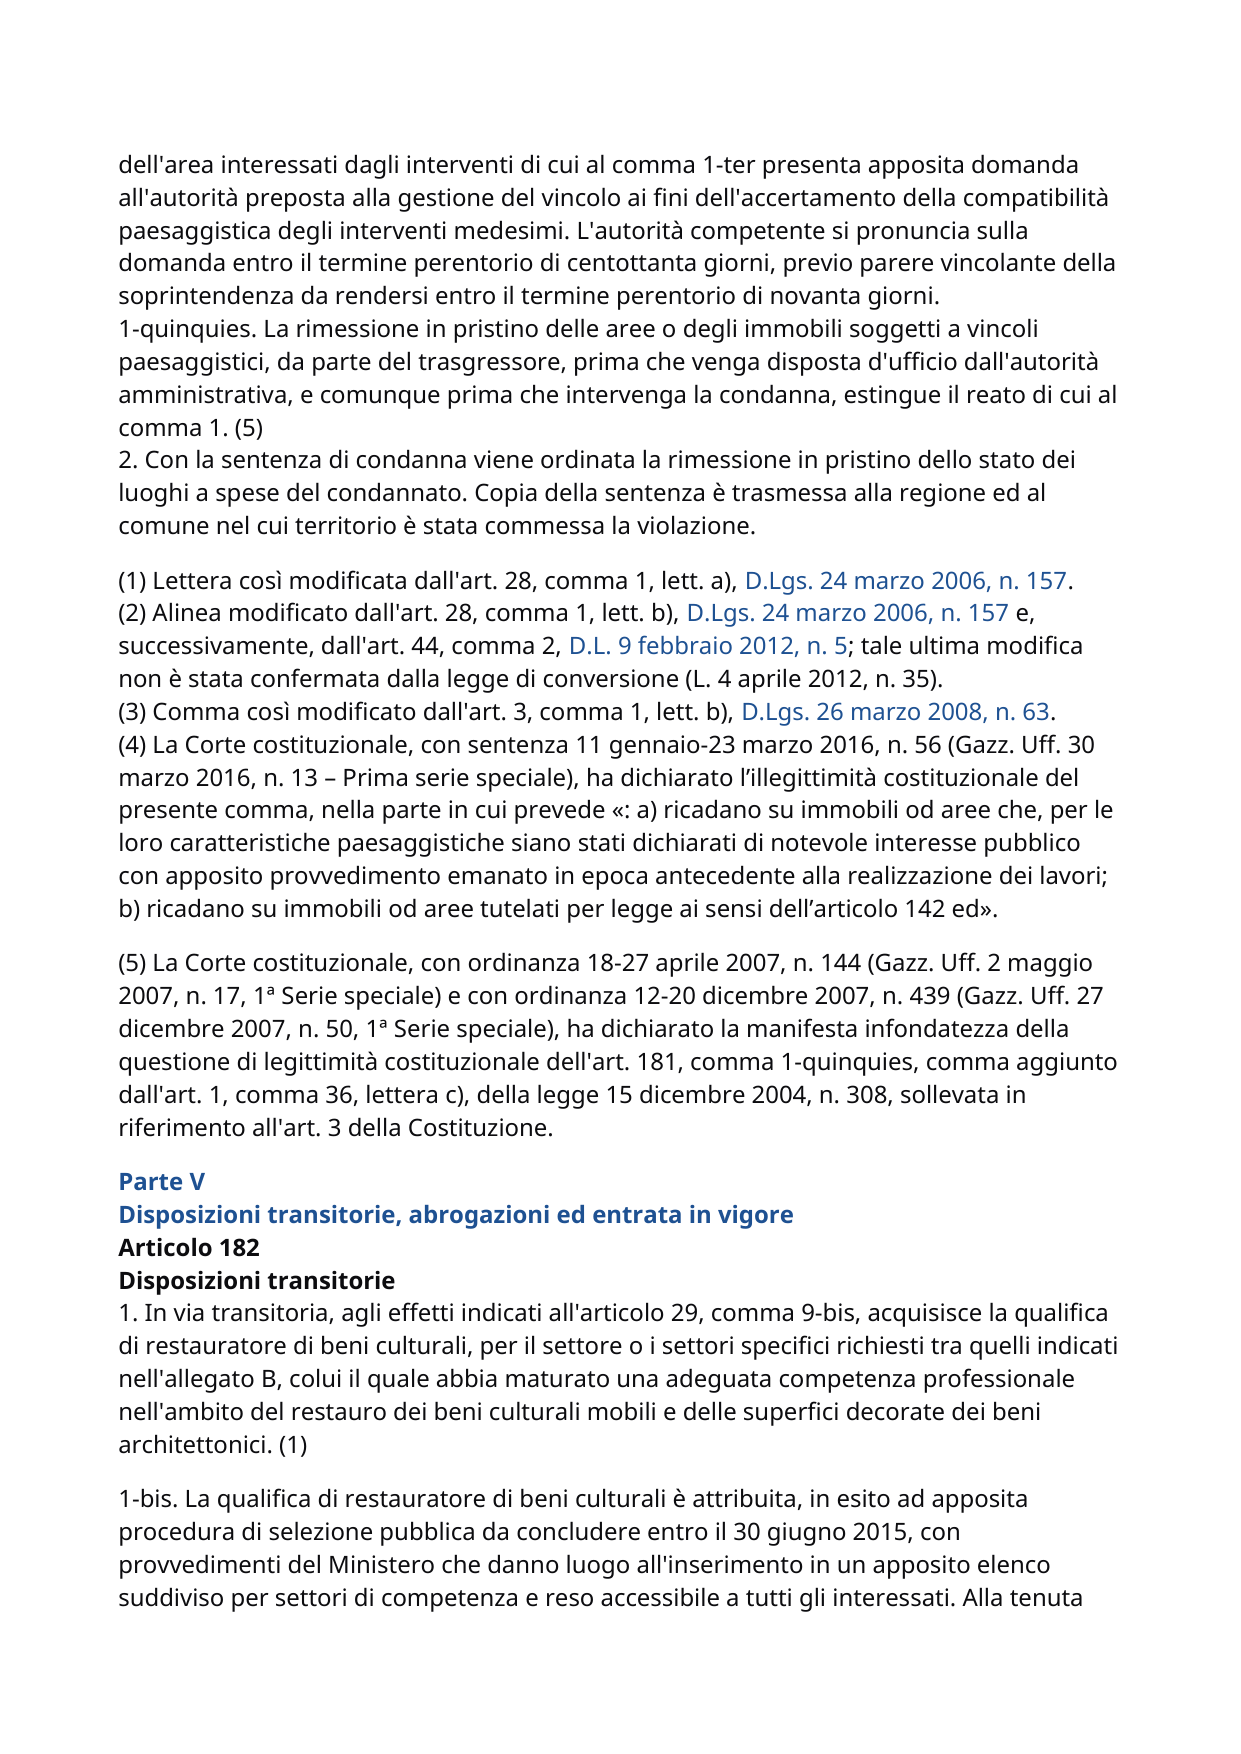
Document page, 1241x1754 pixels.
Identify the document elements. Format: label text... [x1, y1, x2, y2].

text (4) La Corte costituzionale, con sentenza 11 gennaio-23 marzo 2016, n. 56 (Gazz. Uff. 30 marzo 2016, n. 13 – Prima serie speciale), ha dichiarato l’illegittimità costituzionale del presente comma, nella parte in cui prevede «: a) ricadano su immobili od aree che, per le loro caratteristiche paesaggistiche siano stati dichiarati di notevole interesse pubblico con apposito provvedimento emanato in epoca antecedente alla realizzazione dei lavori; b) ricadano su immobili od aree tutelati per legge ai sensi dell’articolo 142 ed». [118, 727, 1122, 924]
text Disposizioni transitorie, abrogazioni ed entrata in vigore [118, 1198, 1122, 1230]
text Parte V [118, 1165, 1122, 1198]
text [118, 148, 1122, 541]
text (5) La Corte costituzionale, con ordinanza 18-27 aprile 2007, n. 144 (Gazz. Uff. 2 maggio 2007, n. 17, 1ª Serie speciale) e con ordinanza 12-20 dicembre 2007, n. 439 (Gazz. Uff. 27 dicembre 2007, n. 50, 1ª Serie speciale), ha dichiarato la manifesta infondatezza della questione di legittimità costituzionale dell'art. 181, comma 1-quinquies, comma aggiunto dall'art. 1, comma 36, lettera c), della legge 15 dicembre 2004, n. 308, sollevata in riferimento all'art. 3 della Costituzione. [118, 946, 1122, 1143]
text 1. In via transitoria, agli effetti indicati all'articolo 29, comma 9-bis, acquisisce la qualifica di restauratore di beni culturali, per il settore o i settori specifici richiesti tra quelli indicati nell'allegato B, colui il quale abbia maturato una adeguata competenza professionale nell'ambito del restauro dei beni culturali mobili e delle superfici decorate dei beni architettonici. (1) [118, 1296, 1122, 1460]
text Disposizioni transitorie [118, 1263, 1122, 1296]
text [118, 1482, 1122, 1613]
text (1) Lettera così modificata dall'art. 28, comma 1, lett. a), D.Lgs. 24 marzo 2006, n. 157. [118, 563, 1122, 596]
text (2) Alinea modificato dall'art. 28, comma 1, lett. b), D.Lgs. 24 marzo 2006, n. 157 e, successivamente, dall'art. 44, comma 2, D.L. 9 febbraio 2012, n. 5; tale ultima modifica non è stata confermata dalla legge di conversione (L. 4 aprile 2012, n. 35). [118, 596, 1122, 694]
text (3) Comma così modificato dall'art. 3, comma 1, lett. b), D.Lgs. 26 marzo 2008, n. 63. [118, 694, 1122, 727]
text Articolo 182 [118, 1230, 1122, 1263]
